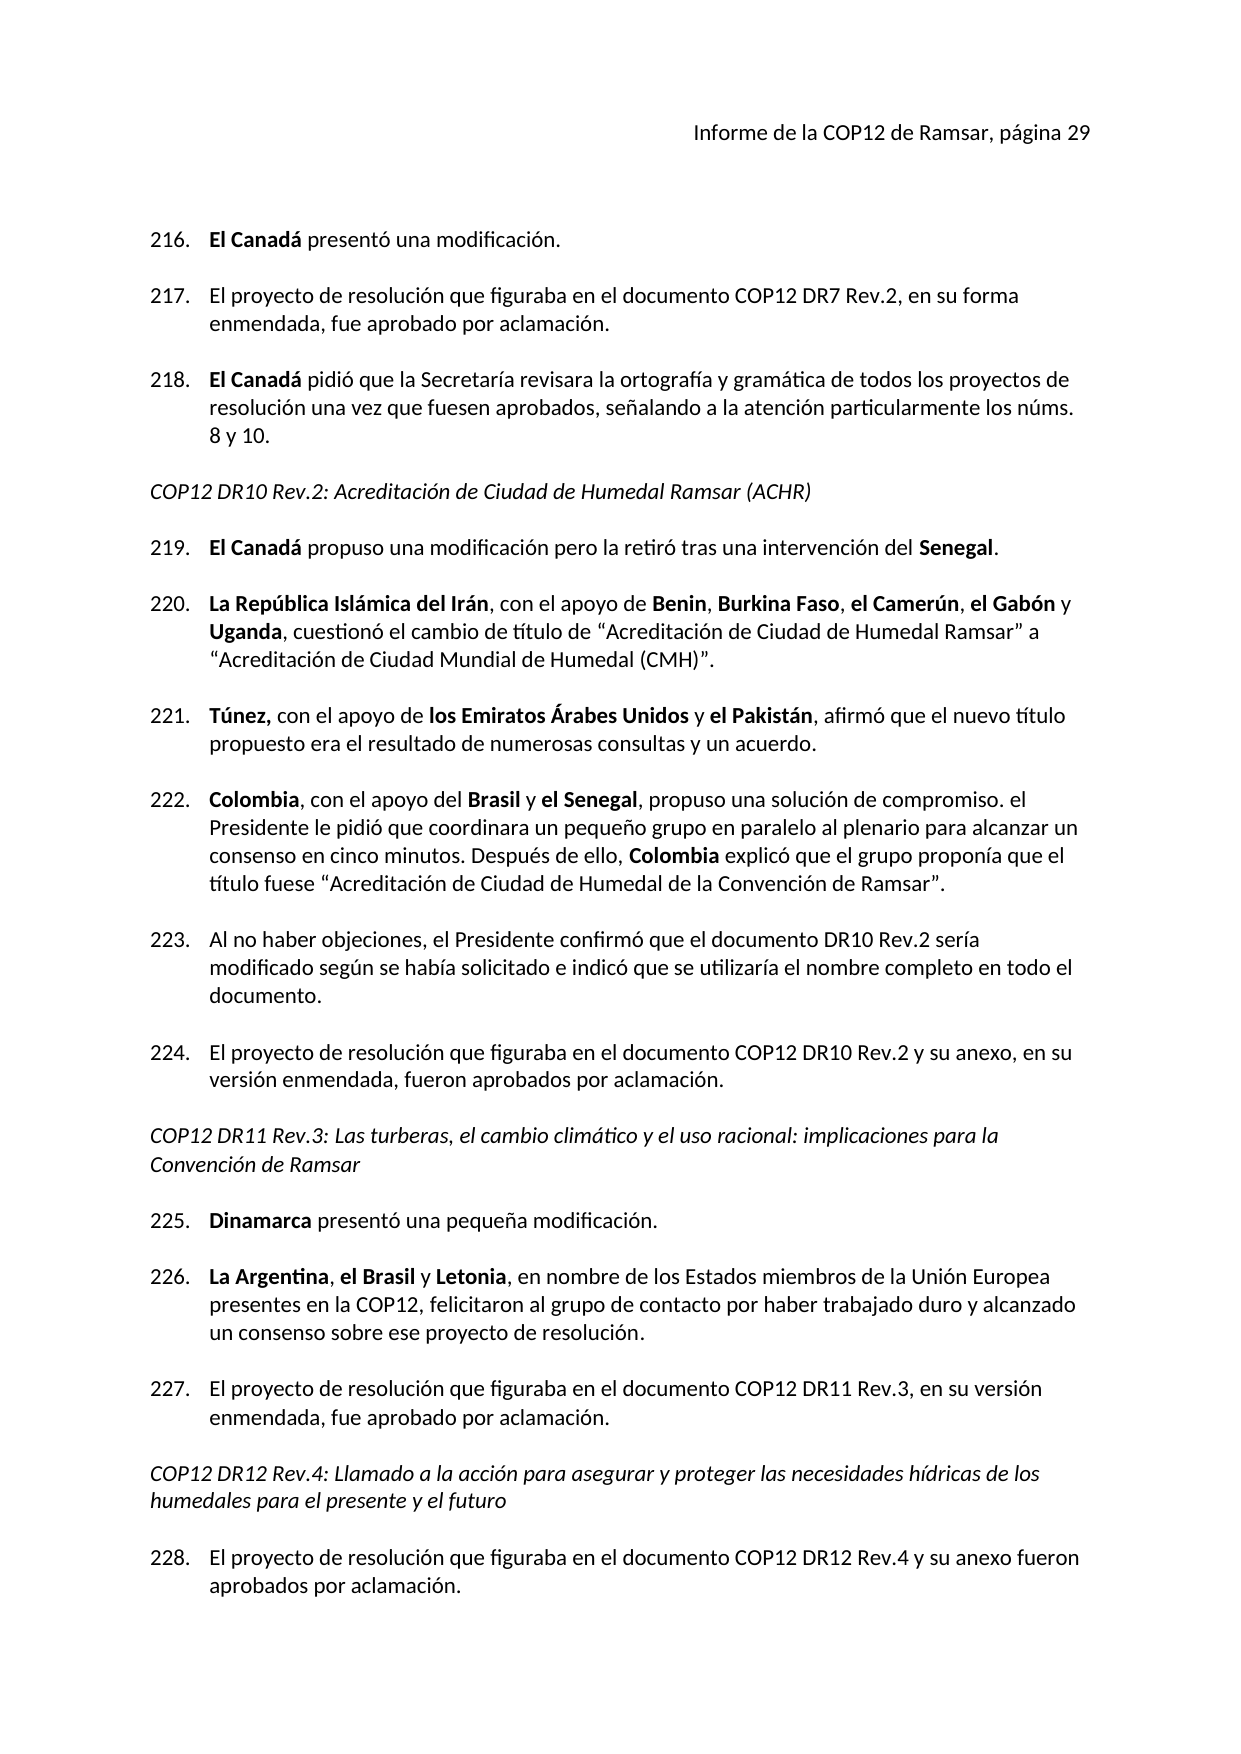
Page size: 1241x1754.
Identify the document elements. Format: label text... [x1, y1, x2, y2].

list El proyecto de resolución que figuraba en el documento COP12 DR10 Rev.2 y su anexo, en su versión enmendada, fueron aprobados por aclamación. [150, 1038, 1090, 1094]
text COP12 DR10 Rev.2: Acreditación de Ciudad de Humedal Ramsar (ACHR) [150, 477, 1090, 505]
list El Canadá presentó una modificación. [150, 225, 1090, 253]
list El Canadá pidió que la Secretaría revisara la ortografía y gramática de todos los proyectos de resolución una vez que fuesen aprobados, señalando a la atención particularmente los núms. 8 y 10. [150, 365, 1090, 449]
list Colombia, con el apoyo del Brasil y el Senegal, propuso una solución de compromiso. el Presidente le pidió que coordinara un pequeño grupo en paralelo al plenario para alcanzar un consenso en cinco minutos. Después de ello, Colombia explicó que el grupo proponía que el título fuese “Acreditación de Ciudad de Humedal de la Convención de Ramsar”. [150, 785, 1090, 897]
list Túnez, con el apoyo de los Emiratos Árabes Unidos y el Pakistán, afirmó que el nuevo título propuesto era el resultado de numerosas consultas y un acuerdo. [150, 701, 1090, 757]
list La República Islámica del Irán, con el apoyo de Benin, Burkina Faso, el Camerún, el Gabón y Uganda, cuestionó el cambio de título de “Acreditación de Ciudad de Humedal Ramsar” a “Acreditación de Ciudad Mundial de Humedal (CMH)”. [150, 589, 1090, 673]
list Al no haber objeciones, el Presidente confirmó que el documento DR10 Rev.2 sería modificado según se había solicitado e indicó que se utilizaría el nombre completo en todo el documento. [150, 926, 1090, 1009]
text COP12 DR12 Rev.4: Llamado a la acción para asegurar y proteger las necesidades hídricas de los humedales para el presente y el futuro [150, 1459, 1090, 1515]
list El Canadá propuso una modificación pero la retiró tras una intervención del Senegal. [150, 533, 1090, 561]
list El proyecto de resolución que figuraba en el documento COP12 DR7 Rev.2, en su forma enmendada, fue aprobado por aclamación. [150, 281, 1090, 337]
list Dinamarca presentó una pequeña modificación. [150, 1206, 1090, 1234]
list La Argentina, el Brasil y Letonia, en nombre de los Estados miembros de la Unión Europea presentes en la COP12, felicitaron al grupo de contacto por haber trabajado duro y alcanzado un consenso sobre ese proyecto de resolución. [150, 1262, 1090, 1347]
text COP12 DR11 Rev.3: Las turberas, el cambio climático y el uso racional: implicaciones para la Convención de Ramsar [150, 1122, 1090, 1178]
list El proyecto de resolución que figuraba en el documento COP12 DR11 Rev.3, en su versión enmendada, fue aprobado por aclamación. [150, 1374, 1090, 1431]
list El proyecto de resolución que figuraba en el documento COP12 DR12 Rev.4 y su anexo fueron aprobados por aclamación. [150, 1543, 1090, 1599]
